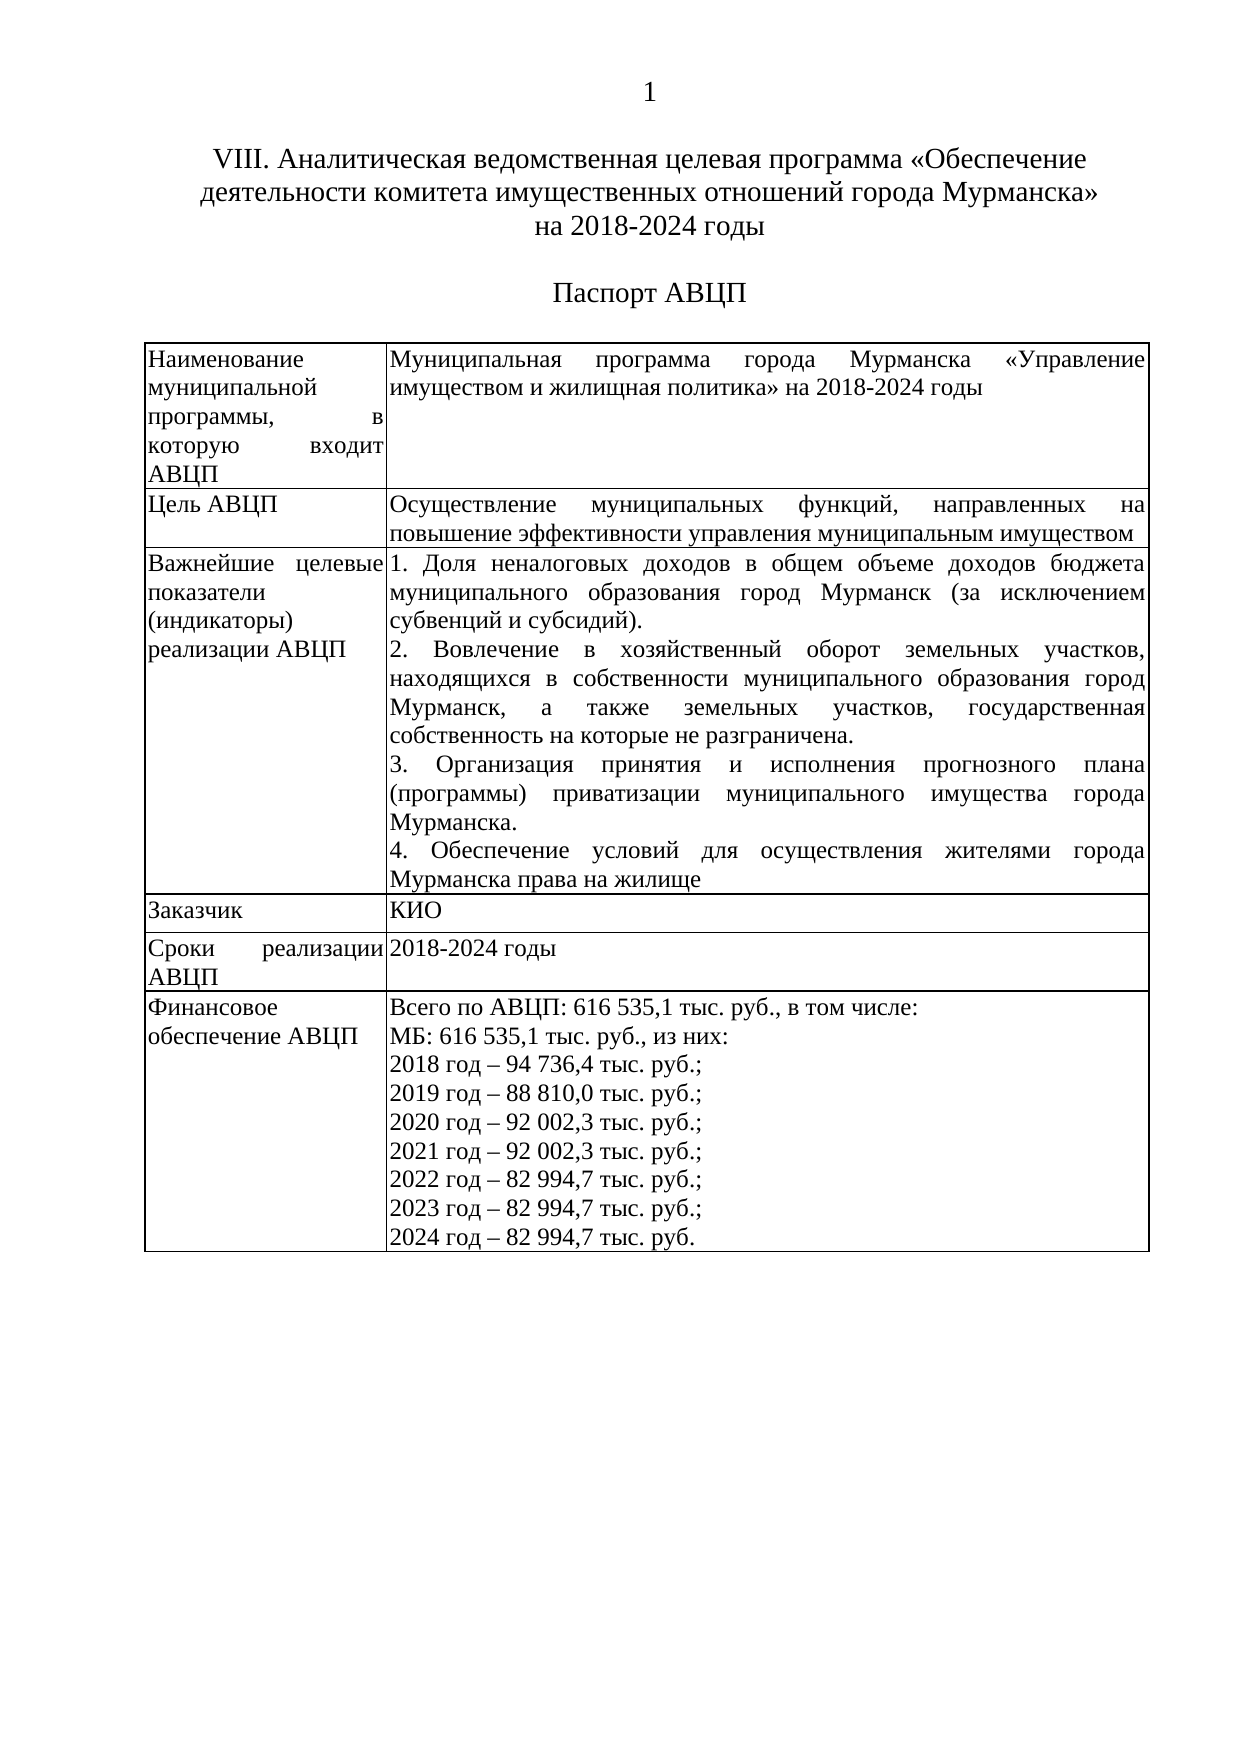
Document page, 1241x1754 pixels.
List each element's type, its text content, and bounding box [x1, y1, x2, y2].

text VIII. Аналитическая ведомственная целевая программа «Обеспечение деятельности комитета имущественных отношений города Мурманска» [148, 141, 1152, 208]
table_cell Всего по АВЦП: 616 535,1 тыс. руб., в том числе: МБ: 616 535,1 тыс. руб., из них: 2018 год – 94 736,4 тыс. руб.; 2019 год – 88 810,0 тыс. руб.; 2020 год – 92 002,3 тыс. руб.; 2021 год – 92 002,3 тыс. руб.; 2022 год – 82 994,7 тыс. руб.; 2023 год – 82 994,7 тыс. руб.; 2024 год – 82 994,7 тыс. руб. [387, 992, 1148, 1251]
table_header Наименование муниципальной программы, в которую входит АВЦП [146, 344, 386, 487]
table_cell КИО [387, 895, 1148, 931]
table_cell 1. Доля неналоговых доходов в общем объеме доходов бюджета муниципального образования город Мурманск (за исключением субвенций и субсидий). 2. Вовлечение в хозяйственный оборот земельных участков, находящихся в собственности муниципального образования город Мурманск, а также земельных участков, государственная собственность на которые не разграничена. 3. Организация принятия и исполнения прогнозного плана (программы) приватизации муниципального имущества города Мурманска. 4. Обеспечение условий для осуществления жителями города Мурманска права на жилище [387, 548, 1148, 893]
table_cell 2018-2024 годы [387, 933, 1148, 990]
table_cell Заказчик [146, 895, 386, 931]
table_cell Осуществление муниципальных функций, направленных на повышение эффективности управления муниципальным имуществом [387, 489, 1148, 547]
table_cell Важнейшие целевые показатели (индикаторы) реализации АВЦП [146, 548, 386, 893]
table_header Муниципальная программа города Мурманска «Управление имуществом и жилищная политика» на 2018-2024 годы [387, 344, 1148, 487]
text Паспорт АВЦП [148, 275, 1152, 309]
table_cell Цель АВЦП [146, 489, 386, 547]
text на 2018-2024 годы [148, 208, 1152, 242]
table_cell Сроки реализации АВЦП [146, 933, 386, 990]
table_cell Финансовое обеспечение АВЦП [146, 992, 386, 1251]
